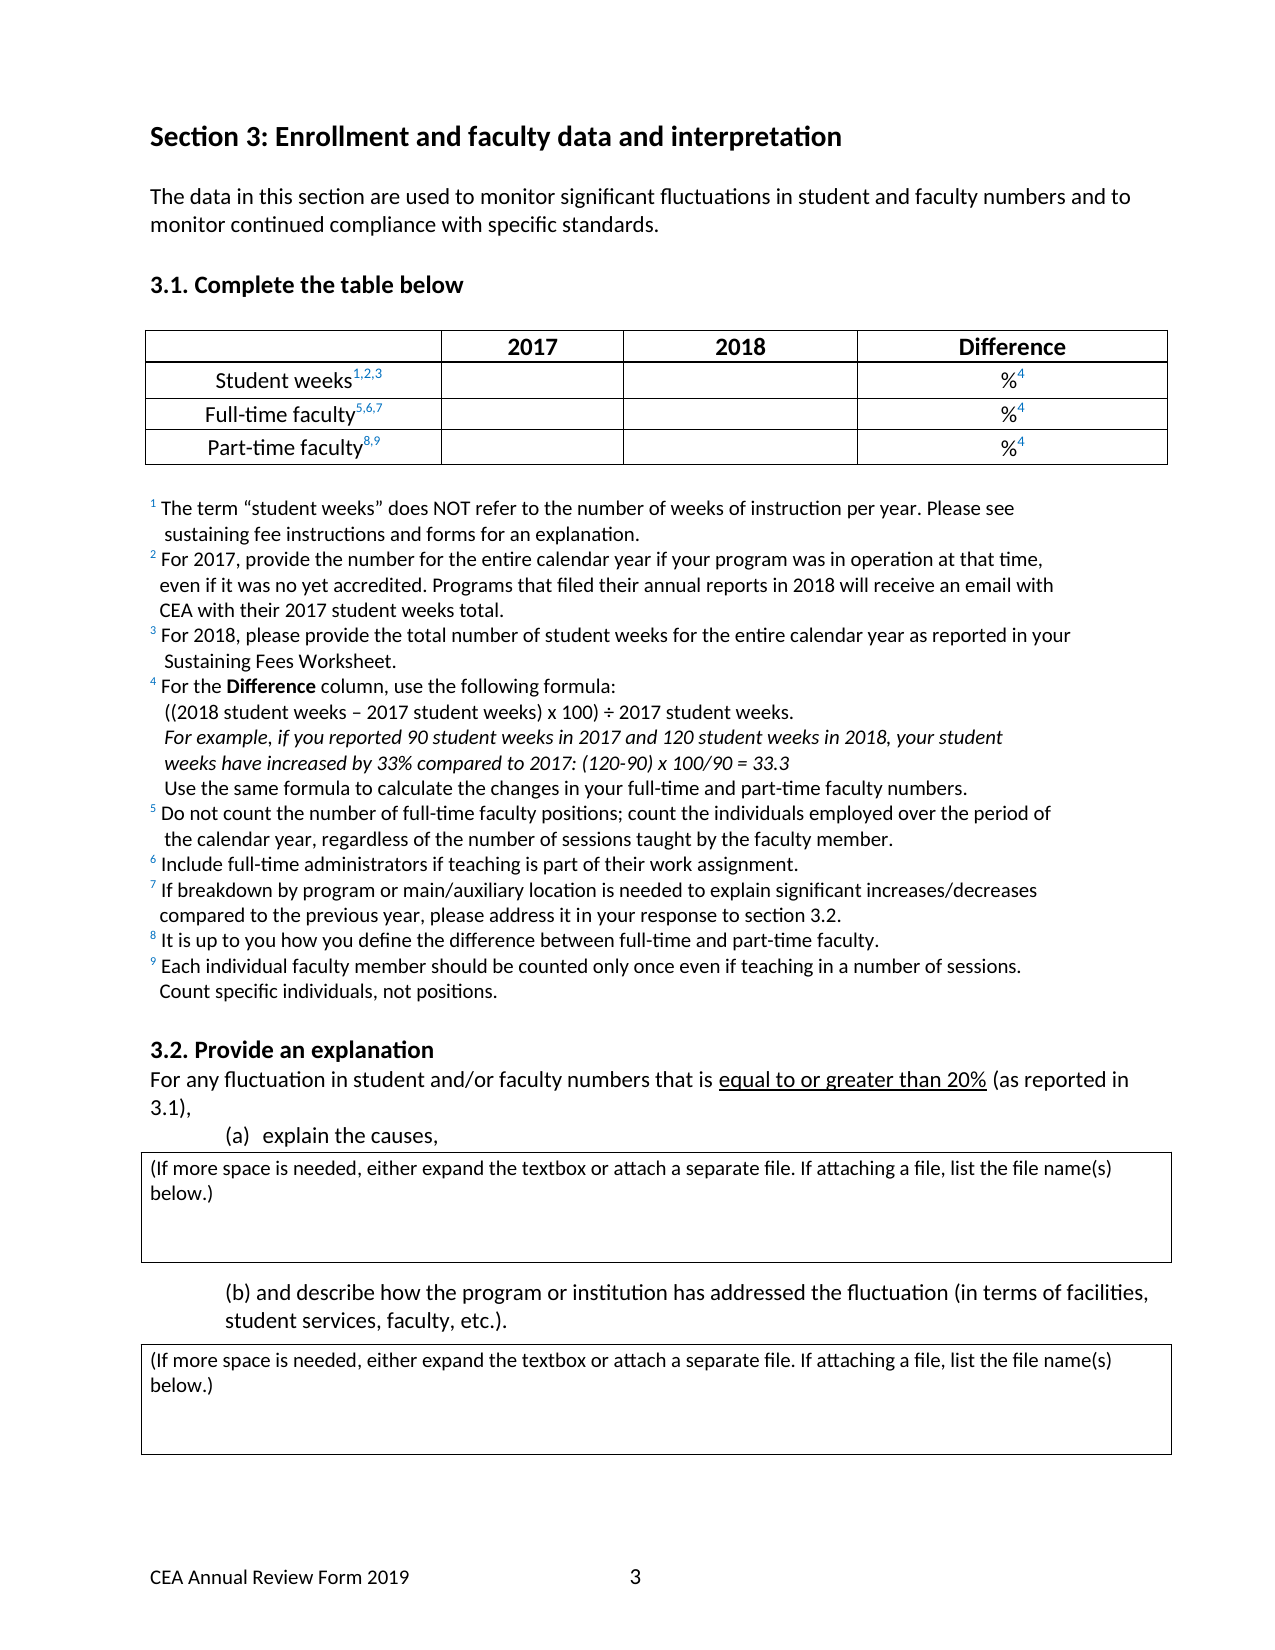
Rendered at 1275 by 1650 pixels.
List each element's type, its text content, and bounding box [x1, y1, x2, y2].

text For example, if you reported 90 student weeks in 2017 and 120 student weeks in 2018, your student [150, 724, 1162, 750]
table_header 2018 [624, 331, 857, 361]
table_header Difference [858, 331, 1167, 361]
text 8 It is up to you how you define the difference between full-time and part-time faculty. [150, 928, 1162, 953]
table_cell Full-time faculty5,6,7 [146, 399, 441, 429]
text For any fluctuation in student and/or faculty numbers that is equal to or greater than 20% (as reported in 3.1), [150, 1065, 1162, 1121]
table_cell Student weeks1,2,3 [146, 363, 441, 397]
table_header 2017 [442, 331, 623, 361]
table_cell %4 [858, 363, 1167, 397]
text 3.2. Provide an explanation [150, 1034, 1162, 1065]
text CEA with their 2017 student weeks total. [150, 597, 1162, 623]
text Section 3: Enrollment and faculty data and interpretation [150, 118, 1162, 154]
text 4 For the Difference column, use the following formula: [150, 673, 1162, 699]
list explain the causes, [225, 1121, 1162, 1149]
text the calendar year, regardless of the number of sessions taught by the faculty member. [150, 826, 1162, 851]
table_cell [624, 430, 857, 464]
text The data in this section are used to monitor significant fluctuations in student and faculty numbers and to monitor continued compliance with specific standards. [150, 182, 1162, 238]
table_cell [624, 399, 857, 429]
table_cell %4 [858, 430, 1167, 464]
text Sustaining Fees Worksheet. [150, 648, 1162, 673]
table_cell [442, 399, 623, 429]
text 9 Each individual faculty member should be counted only once even if teaching in a number of sessions. [150, 953, 1162, 978]
text (If more space is needed, either expand the textbox or attach a separate file. If attaching a file, list the file name(s) below.) [142, 1345, 1171, 1398]
text compared to the previous year, please address it in your response to section 3.2. [150, 902, 1162, 928]
table_cell %4 [858, 399, 1167, 429]
table_cell [442, 430, 623, 464]
text 6 Include full-time administrators if teaching is part of their work assignment. [150, 851, 1162, 877]
text 5 Do not count the number of full-time faculty positions; count the individuals employed over the period of [150, 801, 1162, 826]
table_header [146, 331, 441, 361]
text Use the same formula to calculate the changes in your full-time and part-time faculty numbers. [150, 775, 1162, 801]
text (If more space is needed, either expand the textbox or attach a separate file. If attaching a file, list the file name(s) below.) [142, 1153, 1171, 1206]
text ((2018 student weeks – 2017 student weeks) x 100) ÷ 2017 student weeks. [150, 699, 1162, 724]
text weeks have increased by 33% compared to 2017: (120-90) x 100/90 = 33.3 [150, 750, 1162, 775]
text 1 The term “student weeks” does NOT refer to the number of weeks of instruction per year. Please see [150, 496, 1162, 521]
text (b) and describe how the program or institution has addressed the fluctuation (in terms of facilities, student services, faculty, etc.). [225, 1278, 1162, 1334]
text 3.1. Complete the table below [150, 269, 1162, 299]
table_cell Part-time faculty8,9 [146, 430, 441, 464]
table_cell [624, 363, 857, 397]
text 7 If breakdown by program or main/auxiliary location is needed to explain significant increases/decreases [150, 877, 1162, 902]
text sustaining fee instructions and forms for an explanation. [150, 521, 1162, 546]
text 3 For 2018, please provide the total number of student weeks for the entire calendar year as reported in your [150, 623, 1162, 648]
text even if it was no yet accredited. Programs that filed their annual reports in 2018 will receive an email with [150, 572, 1162, 597]
text 2 For 2017, provide the number for the entire calendar year if your program was in operation at that time, [150, 546, 1162, 572]
table_cell [442, 363, 623, 397]
text Count specific individuals, not positions. [150, 978, 1162, 1004]
